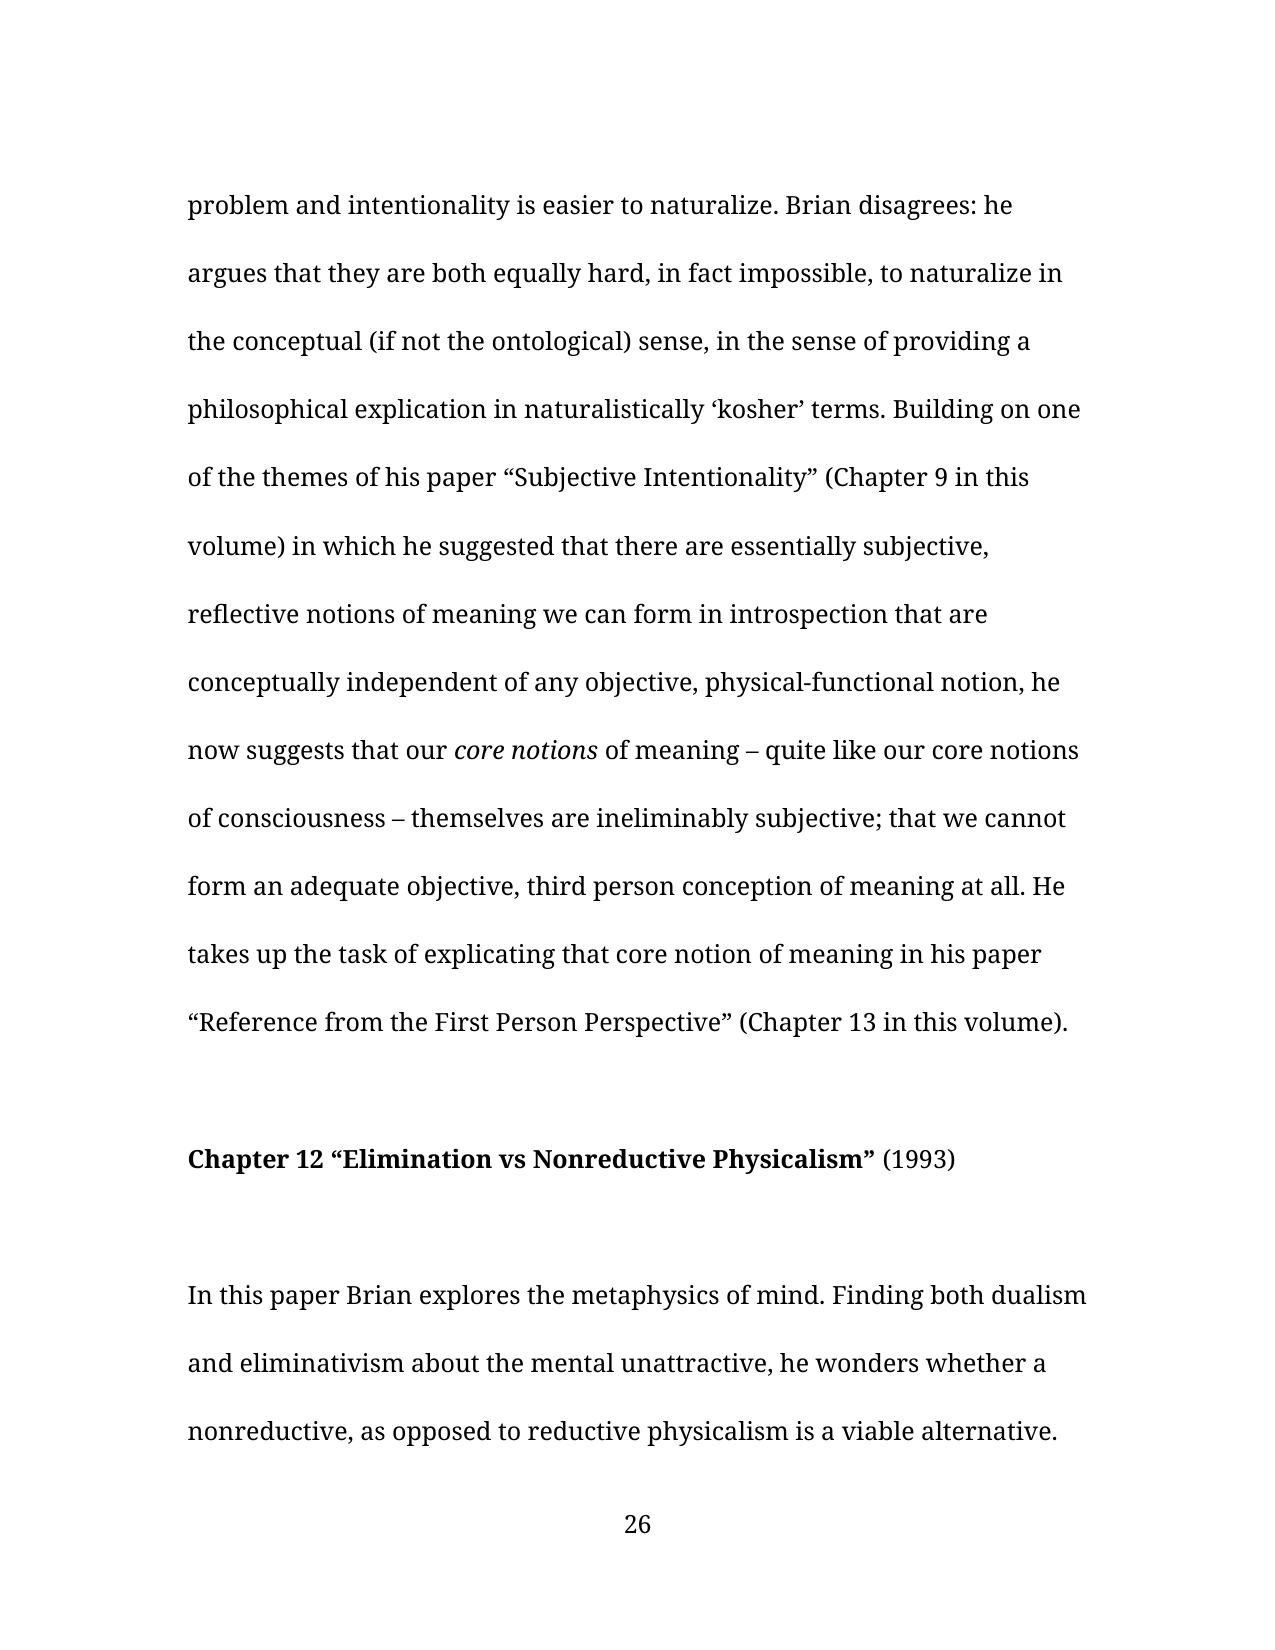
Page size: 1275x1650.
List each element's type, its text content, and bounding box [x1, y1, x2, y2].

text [187, 1277, 1087, 1448]
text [187, 187, 1087, 1039]
text Chapter 12 “Elimination vs Nonreductive Physicalism” (1993) [187, 1141, 1087, 1175]
